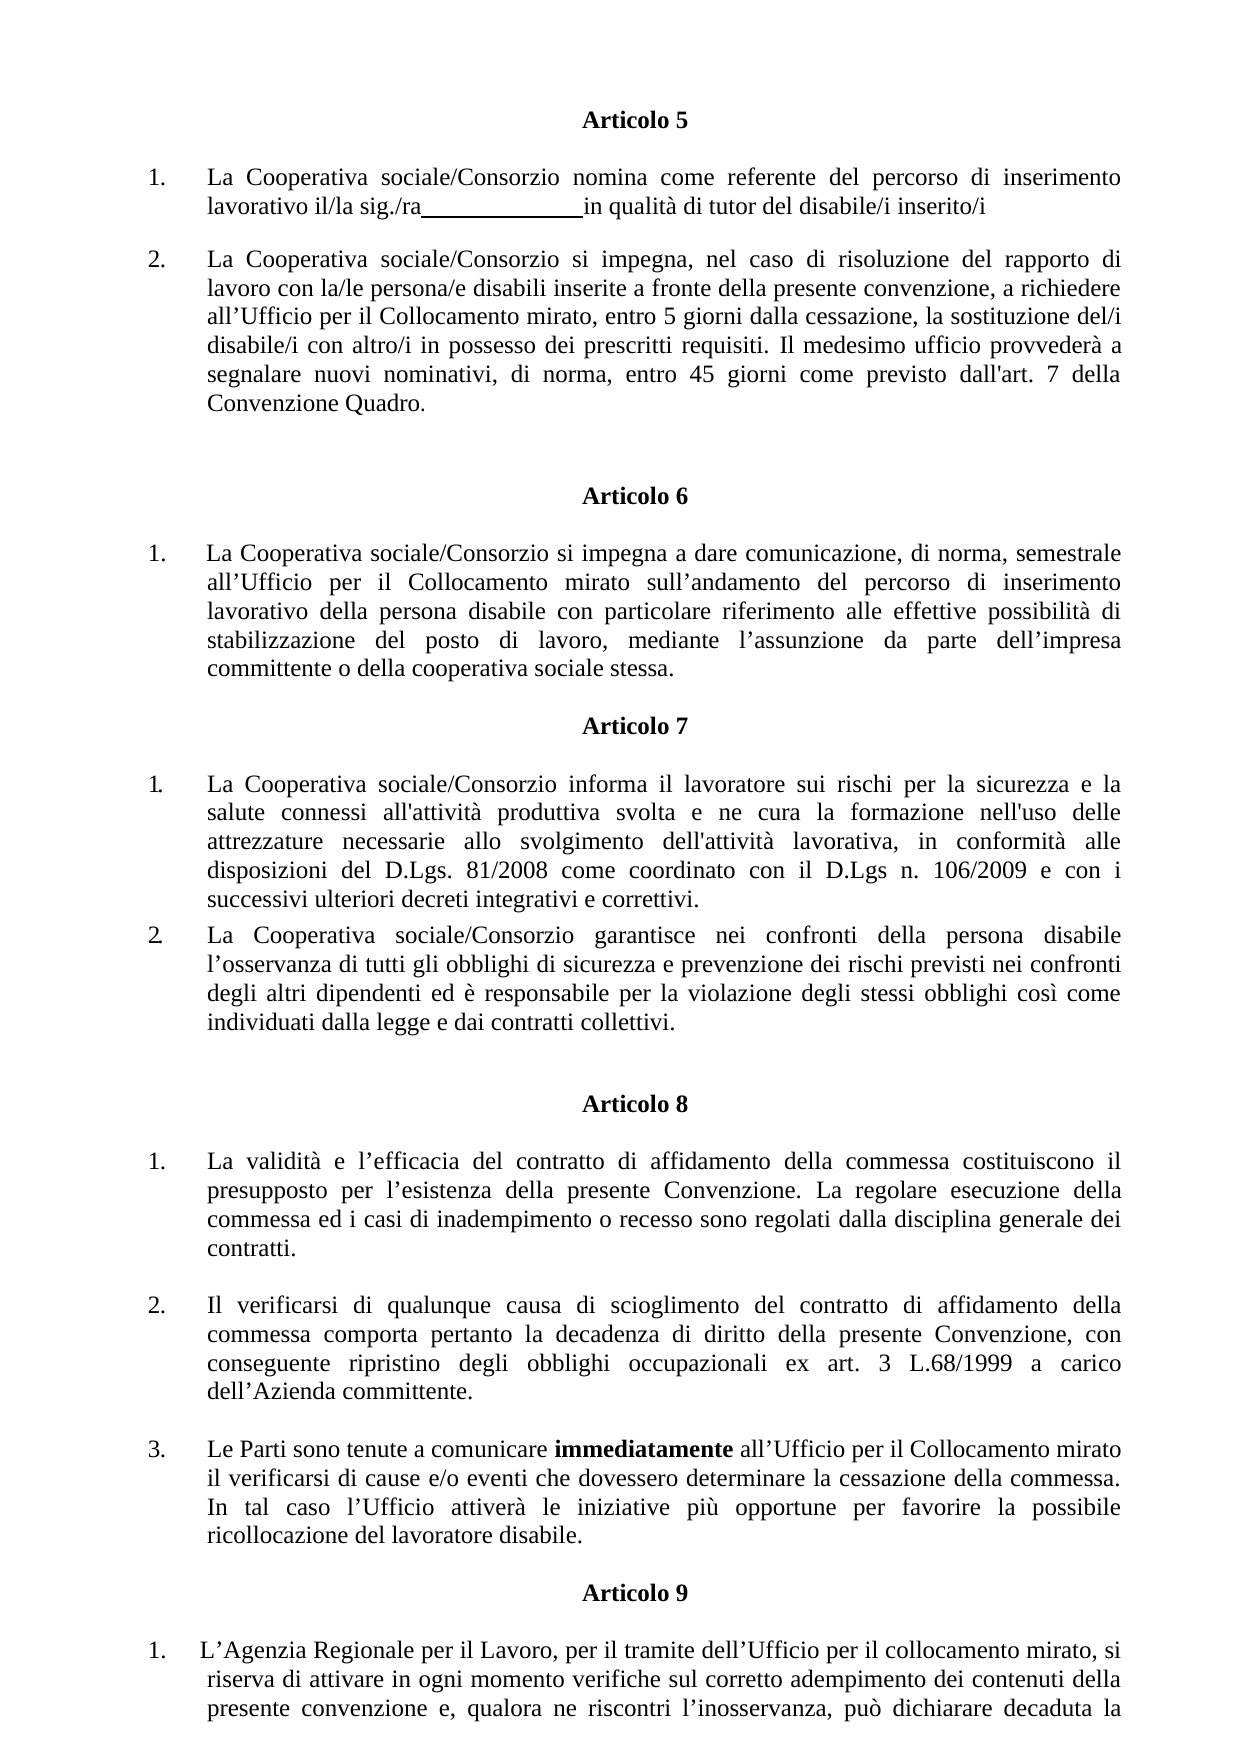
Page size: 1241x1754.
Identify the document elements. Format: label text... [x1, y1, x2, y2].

list La validità e l’efficacia del contratto di affidamento della commessa costituiscono il presupposto per l’esistenza della presente Convenzione. La regolare esecuzione della commessa ed i casi di inadempimento o recesso sono regolati dalla disciplina generale dei contratti. [148, 1146, 1122, 1261]
subtitle Articolo 7 [135, 711, 1134, 740]
subtitle Articolo 9 [135, 1578, 1134, 1607]
subtitle Articolo 8 [135, 1089, 1134, 1118]
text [148, 1635, 1122, 1722]
list La Cooperativa sociale/Consorzio garantisce nei confronti della persona disabile l’osservanza di tutti gli obblighi di sicurezza e prevenzione dei rischi previsti nei confronti degli altri dipendenti ed è responsabile per la violazione degli stessi obblighi così come individuati dalla legge e dai contratti collettivi. [148, 920, 1122, 1035]
list Le Parti sono tenute a comunicare immediatamente all’Ufficio per il Collocamento mirato il verificarsi di cause e/o eventi che dovessero determinare la cessazione della commessa. In tal caso l’Ufficio attiverà le iniziative più opportune per favorire la possibile ricollocazione del lavoratore disabile. [148, 1434, 1122, 1549]
subtitle Articolo 6 [135, 481, 1134, 510]
list Il verificarsi di qualunque causa di scioglimento del contratto di affidamento della commessa comporta pertanto la decadenza di diritto della presente Convenzione, con conseguente ripristino degli obblighi occupazionali ex art. 3 L.68/1999 a carico dell’Azienda committente. [148, 1290, 1122, 1405]
text 1. La Cooperativa sociale/Consorzio si impegna a dare comunicazione, di norma, semestrale all’Ufficio per il Collocamento mirato sull’andamento del percorso di inserimento lavorativo della persona disabile con particolare riferimento alle effettive possibilità di stabilizzazione del posto di lavoro, mediante l’assunzione da parte dell’impresa committente o della cooperativa sociale stessa. [148, 538, 1122, 682]
list La Cooperativa sociale/Consorzio nomina come referente del percorso di inserimento lavorativo il/la sig./ra in qualità di tutor del disabile/i inserito/i [148, 162, 1122, 220]
list La Cooperativa sociale/Consorzio informa il lavoratore sui rischi per la sicurezza e la salute connessi all'attività produttiva svolta e ne cura la formazione nell'uso delle attrezzature necessarie allo svolgimento dell'attività lavorativa, in conformità alle disposizioni del D.Lgs. 81/2008 come coordinato con il D.Lgs n. 106/2009 e con i successivi ulteriori decreti integrativi e correttivi. [148, 769, 1122, 912]
subtitle Articolo 5 [135, 105, 1134, 133]
list La Cooperativa sociale/Consorzio si impegna, nel caso di risoluzione del rapporto di lavoro con la/le persona/e disabili inserite a fronte della presente convenzione, a richiedere all’Ufficio per il Collocamento mirato, entro 5 giorni dalla cessazione, la sostituzione del/i disabile/i con altro/i in possesso dei prescritti requisiti. Il medesimo ufficio provvederà a segnalare nuovi nominativi, di norma, entro 45 giorni come previsto dall'art. 7 della Convenzione Quadro. [148, 244, 1122, 417]
